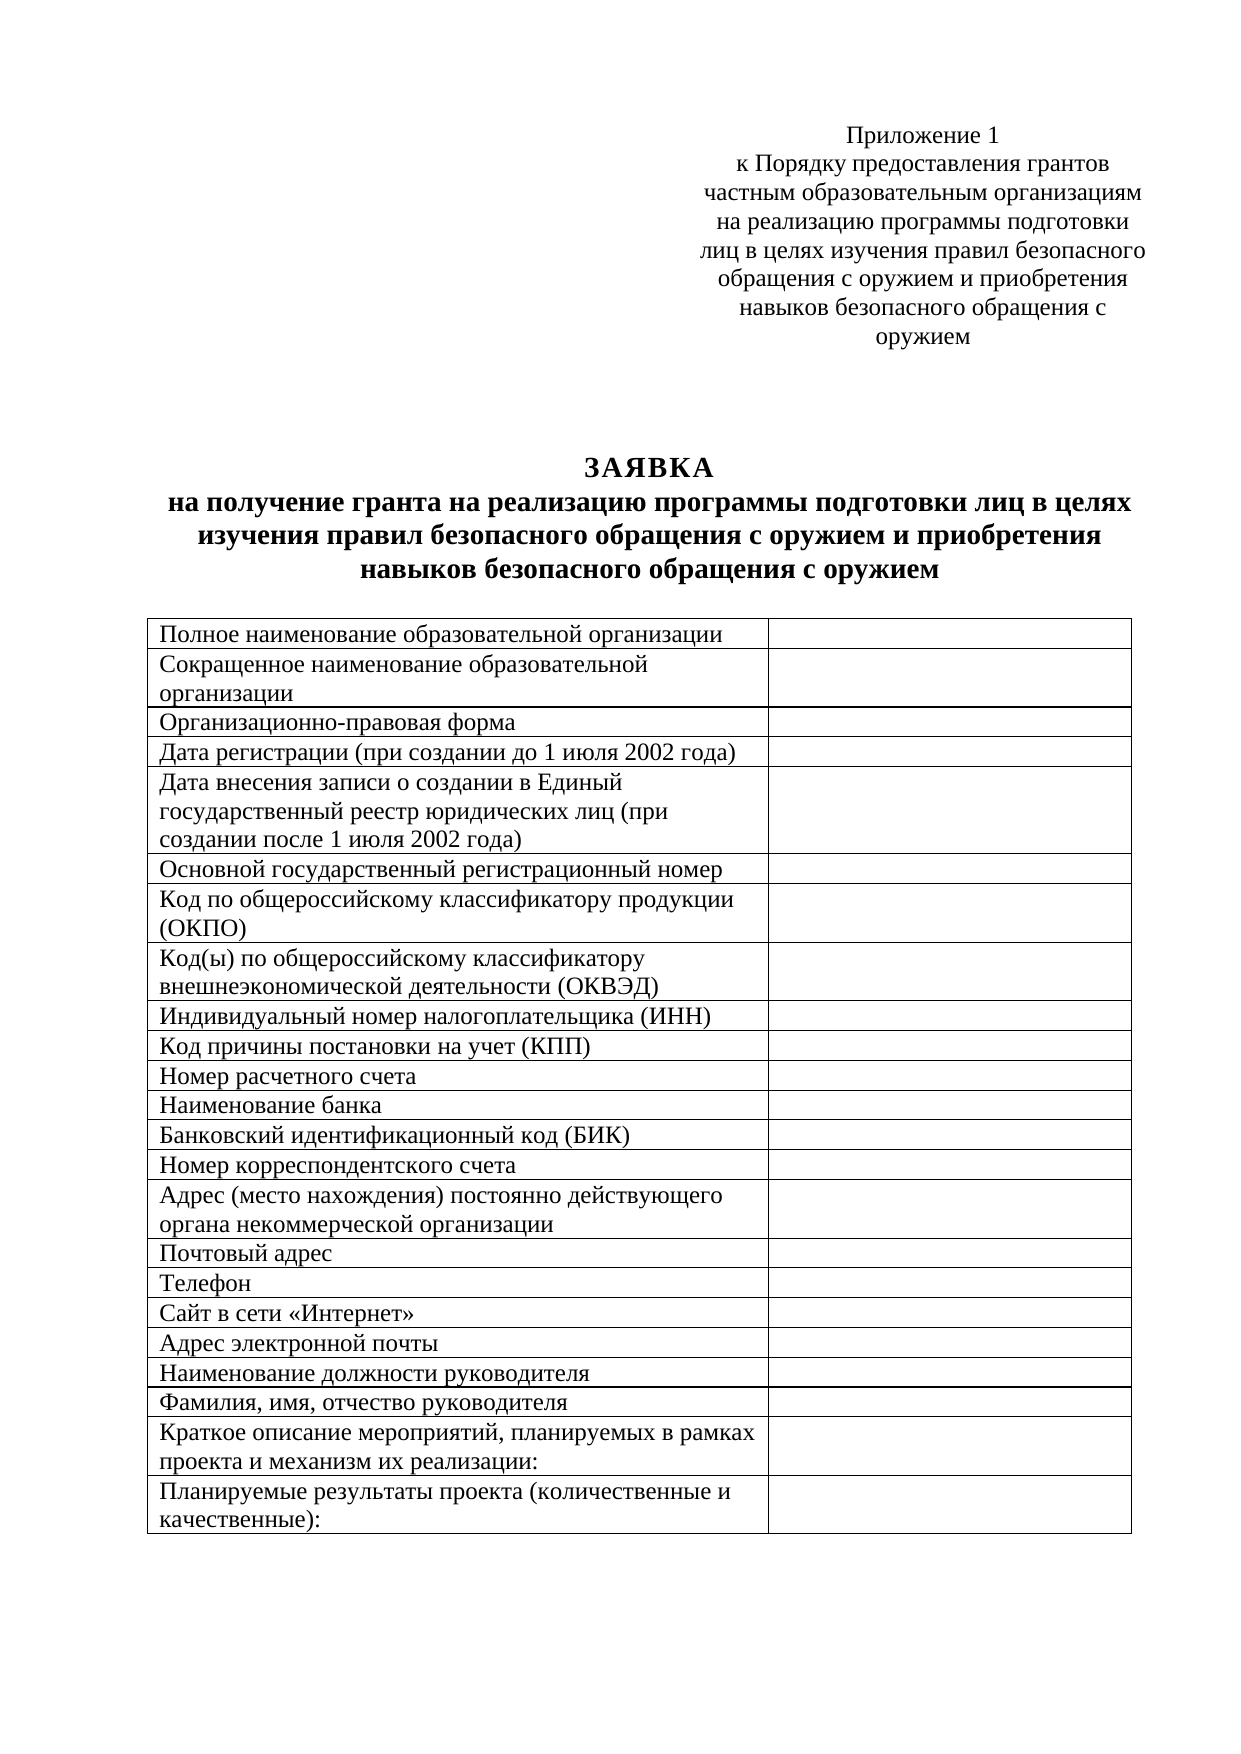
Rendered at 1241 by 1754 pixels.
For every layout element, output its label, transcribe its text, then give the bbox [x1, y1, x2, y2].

table_cell Основной государственный регистрационный номер [148, 854, 768, 883]
text ЗАЯВКА на получение гранта на реализацию программы подготовки лиц в целях изучения правил безопасного обращения с оружием и приобретения навыков безопасного обращения с оружием [148, 450, 1152, 584]
table_cell [769, 1476, 1131, 1533]
table_cell Адрес электронной почты [148, 1328, 768, 1357]
table_cell [769, 1239, 1131, 1267]
table_cell Телефон [148, 1268, 768, 1297]
table_cell [769, 1268, 1131, 1297]
table_cell [769, 943, 1131, 1000]
table_cell [769, 1417, 1131, 1475]
table_cell [769, 1061, 1131, 1089]
text Приложение 1 к Порядку предоставления грантов частным образовательным организациям на реализацию программы подготовки лиц в целях изучения правил безопасного обращения с оружием и приобретения навыков безопасного обращения с оружием [694, 120, 1152, 350]
table_cell Организационно-правовая форма [148, 708, 768, 736]
table_header [769, 619, 1131, 648]
table_cell Код(ы) по общероссийскому классификатору внешнеэкономической деятельности (ОКВЭД) [148, 943, 768, 1000]
table_cell [769, 1328, 1131, 1357]
table_cell [769, 1298, 1131, 1327]
table_cell [769, 884, 1131, 942]
table_cell Наименование банка [148, 1091, 768, 1119]
table_cell [769, 1150, 1131, 1179]
table_cell Сайт в сети «Интернет» [148, 1298, 768, 1327]
table_cell [769, 1388, 1131, 1416]
table_cell Дата регистрации (при создании до 1 июля 2002 года) [148, 737, 768, 766]
table_cell [769, 1180, 1131, 1237]
table_cell Планируемые результаты проекта (количественные и качественные): [148, 1476, 768, 1533]
table_cell Адрес (место нахождения) постоянно действующего органа некоммерческой организации [148, 1180, 768, 1237]
table_cell Почтовый адрес [148, 1239, 768, 1267]
table_cell [769, 1091, 1131, 1119]
table_cell [769, 737, 1131, 766]
table_cell [769, 854, 1131, 883]
table_cell Код по общероссийскому классификатору продукции (ОКПО) [148, 884, 768, 942]
table_cell Индивидуальный номер налогоплательщика (ИНН) [148, 1001, 768, 1030]
table_cell Дата внесения записи о создании в Единый государственный реестр юридических лиц (при создании после 1 июля 2002 года) [148, 767, 768, 853]
table_cell [769, 1358, 1131, 1386]
table_cell Краткое описание мероприятий, планируемых в рамках проекта и механизм их реализации: [148, 1417, 768, 1475]
table_cell Фамилия, имя, отчество руководителя [148, 1388, 768, 1416]
table_cell [769, 767, 1131, 853]
table_cell [769, 1120, 1131, 1149]
table_cell [769, 1031, 1131, 1060]
table_header Полное наименование образовательной организации [148, 619, 768, 648]
table_cell Сокращенное наименование образовательной организации [148, 649, 768, 706]
table_cell Наименование должности руководителя [148, 1358, 768, 1386]
table_cell Код причины постановки на учет (КПП) [148, 1031, 768, 1060]
table_cell [769, 708, 1131, 736]
table_cell Номер расчетного счета [148, 1061, 768, 1089]
table_cell Номер корреспондентского счета [148, 1150, 768, 1179]
table_cell [769, 649, 1131, 706]
table_cell [769, 1001, 1131, 1030]
table_cell Банковский идентификационный код (БИК) [148, 1120, 768, 1149]
